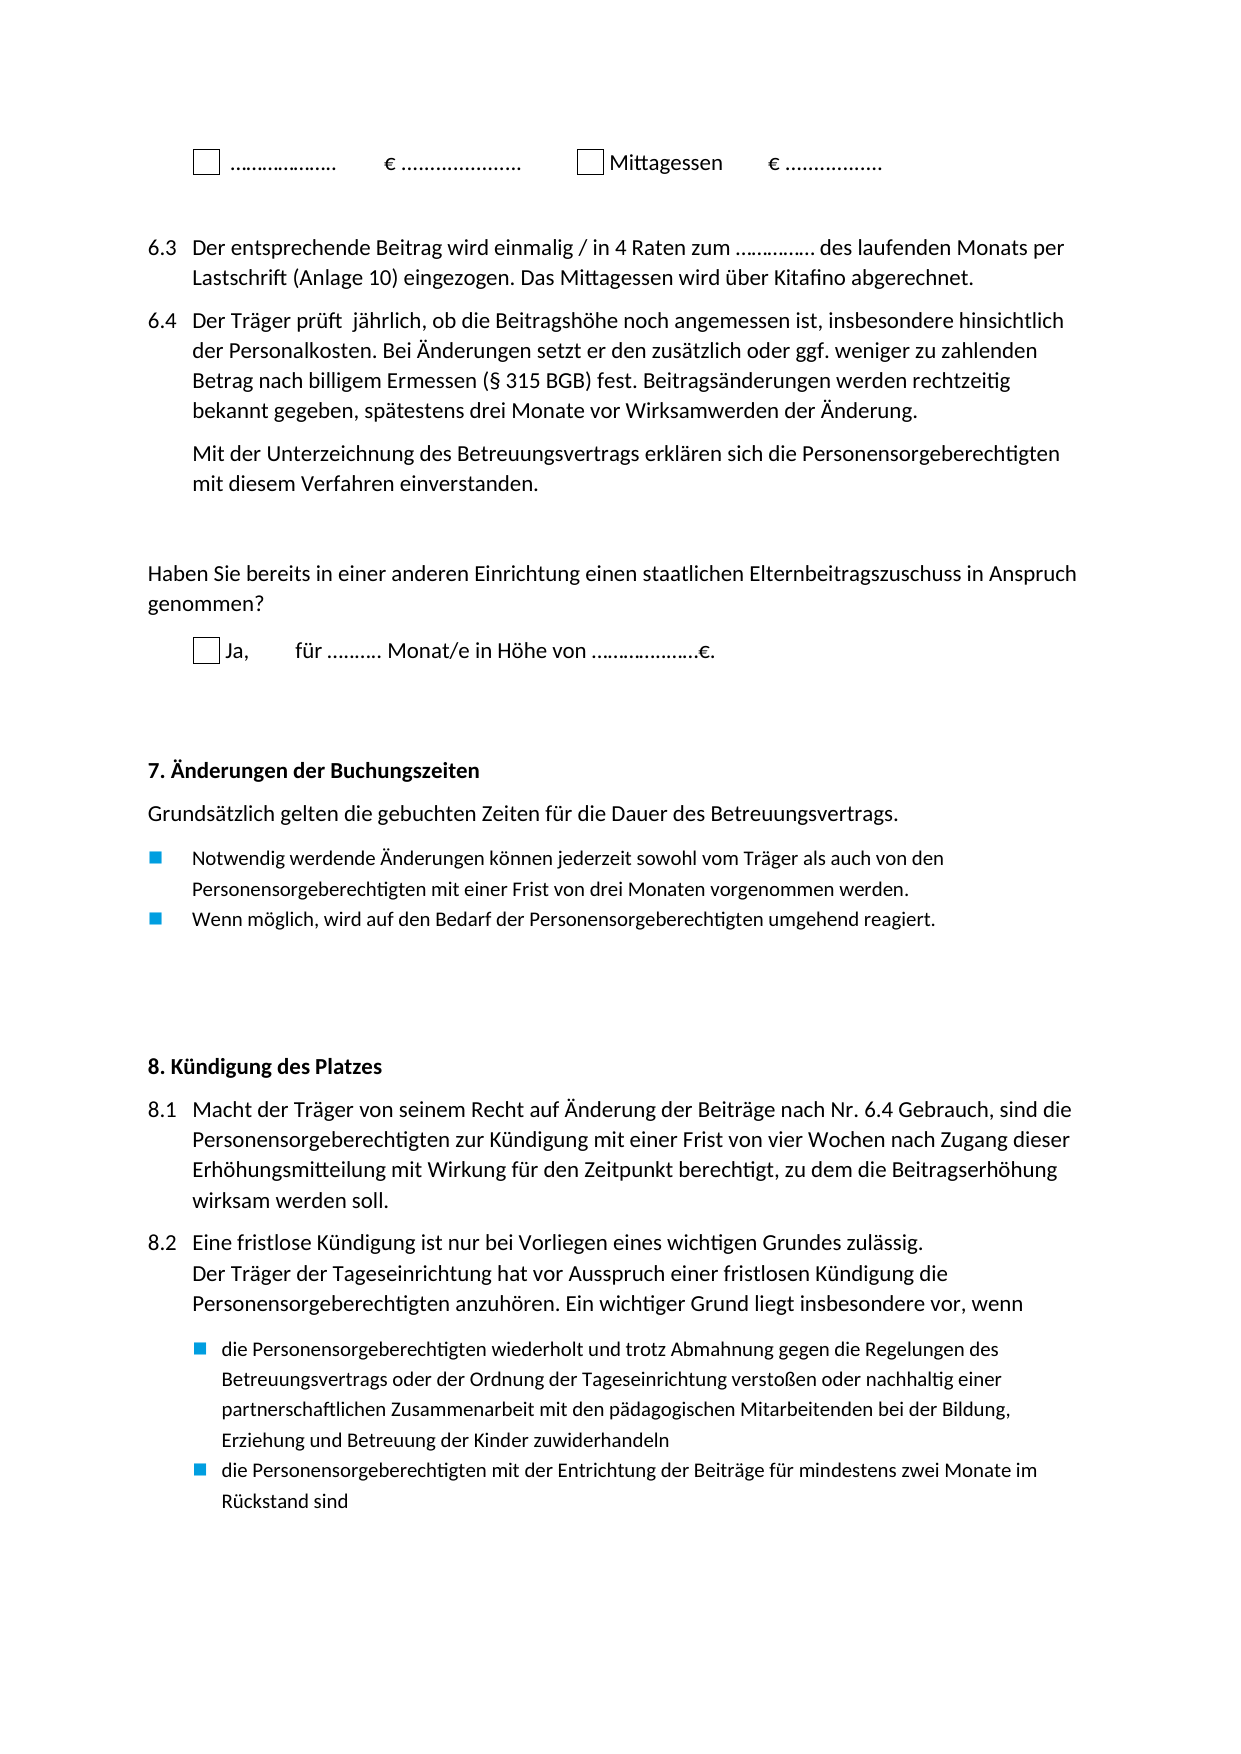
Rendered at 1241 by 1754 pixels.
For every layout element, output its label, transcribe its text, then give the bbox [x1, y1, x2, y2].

text 8.2 Eine fristlose Kündigung ist nur bei Vorliegen eines wichtigen Grundes zulässig. Der Träger der Tageseinrichtung hat vor Ausspruch einer fristlosen Kündigung die Personensorgeberechtigten anzuhören. Ein wichtiger Grund liegt insbesondere vor, wenn [148, 1228, 1093, 1317]
text Mit der Unterzeichnung des Betreuungsvertrags erklären sich die Personensorgeberechtigten mit diesem Verfahren einverstanden. [192, 439, 1093, 497]
text Haben Sie bereits in einer anderen Einrichtung einen staatlichen Elternbeitragszuschuss in Anspruch genommen? [148, 559, 1093, 617]
text 6.4 Der Träger prüft jährlich, ob die Beitragshöhe noch angemessen ist, insbesondere hinsichtlich der Personalkosten. Bei Änderungen setzt er den zusätzlich oder ggf. weniger zu zahlenden Betrag nach billigem Ermessen (§ 315 BGB) fest. Beitragsänderungen werden rechtzeitig bekannt gegeben, spätestens drei Monate vor Wirksamwerden der Änderung. [148, 306, 1093, 424]
list Wenn möglich, wird auf den Bedarf der Personensorgeberechtigten umgehend reagiert. [148, 906, 1093, 932]
text 8. Kündigung des Platzes [148, 1022, 1093, 1080]
text 8.1 Macht der Träger von seinem Recht auf Änderung der Beiträge nach Nr. 6.4 Gebrauch, sind die Personensorgeberechtigten zur Kündigung mit einer Frist von vier Wochen nach Zugang dieser Erhöhungsmitteilung mit Wirkung für den Zeitpunkt berechtigt, zu dem die Beitragserhöhung wirksam werden soll. [148, 1095, 1093, 1214]
list Notwendig werdende Änderungen können jederzeit sowohl vom Träger als auch von den Personensorgeberechtigten mit einer Frist von drei Monaten vorgenommen werden. [148, 846, 1093, 901]
text Ja, für …..….. Monat/e in Höhe von …………..……€. [192, 636, 1093, 664]
text 7. Änderungen der Buchungszeiten [148, 756, 1093, 784]
text Grundsätzlich gelten die gebuchten Zeiten für die Dauer des Betreuungsvertrags. [148, 799, 1093, 827]
text 6.3 Der entsprechende Beitrag wird einmalig / in 4 Raten zum …………… des laufenden Monats per Lastschrift (Anlage 10) eingezogen. Das Mittagessen wird über Kitafino abgerechnet. [148, 233, 1093, 291]
text ……………….. € ..................... Mittagessen € ................. [192, 148, 1093, 206]
list die Personensorgeberechtigten mit der Entrichtung der Beiträge für mindestens zwei Monate im Rückstand sind [192, 1457, 1093, 1513]
list die Personensorgeberechtigten wiederholt und trotz Abmahnung gegen die Regelungen des Betreuungsvertrags oder der Ordnung der Tageseinrichtung verstoßen oder nachhaltig einer partnerschaftlichen Zusammenarbeit mit den pädagogischen Mitarbeitenden bei der Bildung, Erziehung und Betreuung der Kinder zuwiderhandeln [192, 1336, 1093, 1452]
